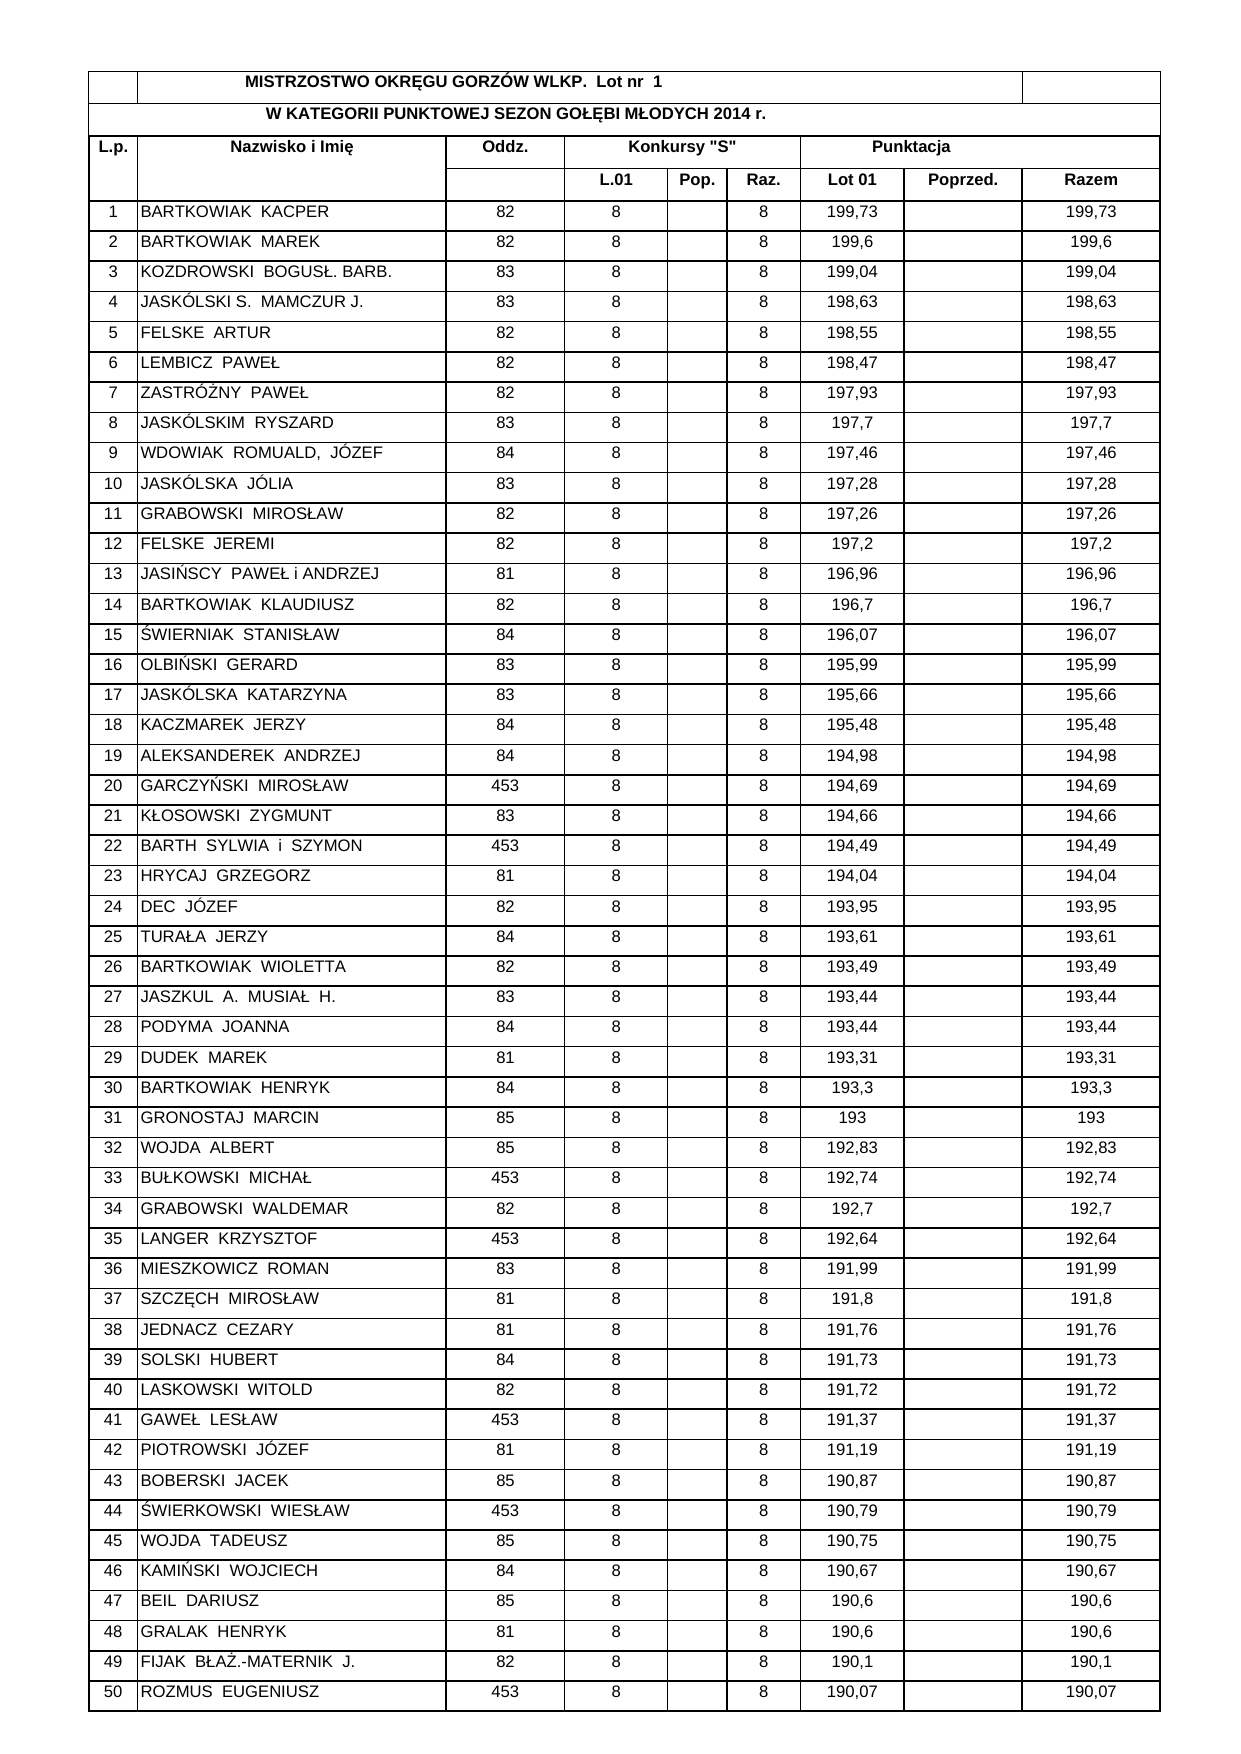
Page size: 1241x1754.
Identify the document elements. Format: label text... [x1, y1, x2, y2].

table_cell 8 [565, 927, 667, 955]
table_cell FELSKE ARTUR [138, 322, 445, 351]
table_cell 8 [565, 806, 667, 834]
table_cell 5 [90, 322, 137, 351]
table_cell 190,87 [801, 1470, 903, 1499]
table_cell [668, 776, 726, 804]
table_cell 191,76 [1023, 1319, 1159, 1348]
table_cell 82 [447, 957, 564, 985]
table_cell [668, 987, 726, 1016]
table_cell BOBERSKI JACEK [138, 1470, 445, 1499]
table_cell 190,07 [1023, 1682, 1159, 1710]
table_cell 194,98 [801, 745, 903, 774]
table_cell 8 [728, 896, 800, 925]
table_cell [905, 322, 1021, 351]
table_cell GRABOWSKI MIROSŁAW [138, 504, 445, 532]
table_cell 82 [447, 232, 564, 260]
table_cell 8 [728, 776, 800, 804]
table_cell 84 [447, 625, 564, 653]
table_cell BUŁKOWSKI MICHAŁ [138, 1168, 445, 1197]
table_cell 198,47 [1023, 353, 1159, 381]
table_cell 81 [447, 564, 564, 593]
table_cell 196,96 [801, 564, 903, 593]
table_cell [905, 353, 1021, 381]
table_cell [905, 1440, 1021, 1469]
table_cell BARTKOWIAK KACPER [138, 202, 445, 230]
table_cell [138, 168, 445, 200]
table_cell 191,72 [1023, 1380, 1159, 1408]
table_cell 191,99 [801, 1259, 903, 1287]
table_cell 37 [90, 1289, 137, 1318]
table_cell 19 [90, 745, 137, 774]
table_cell BEIL DARIUSZ [138, 1591, 445, 1620]
table_cell 85 [447, 1108, 564, 1136]
table_cell [905, 504, 1021, 532]
table_cell [905, 987, 1021, 1016]
table_cell 45 [90, 1531, 137, 1559]
table_cell 12 [90, 534, 137, 562]
table_cell GRONOSTAJ MARCIN [138, 1108, 445, 1136]
table_cell 8 [728, 353, 800, 381]
table_cell [905, 1289, 1021, 1318]
table_cell PODYMA JOANNA [138, 1017, 445, 1046]
table_cell 197,7 [801, 413, 903, 442]
table_cell 85 [447, 1531, 564, 1559]
table_cell [905, 1591, 1021, 1620]
table_cell 8 [728, 1501, 800, 1529]
table_cell 8 [565, 1289, 667, 1318]
table_cell 35 [90, 1229, 137, 1257]
table_cell 8 [728, 1259, 800, 1287]
table_cell 192,7 [1023, 1198, 1159, 1227]
table_header [1023, 72, 1160, 103]
table_cell 190,79 [1023, 1501, 1159, 1529]
table_cell [668, 1501, 726, 1529]
table_cell 8 [565, 1501, 667, 1529]
table_cell [905, 1047, 1021, 1076]
table_cell 193,95 [1023, 896, 1159, 925]
table_cell 43 [90, 1470, 137, 1499]
table_cell 8 [90, 413, 137, 442]
table_cell 190,75 [1023, 1531, 1159, 1559]
table_cell 40 [90, 1380, 137, 1408]
table_cell [668, 473, 726, 502]
table_cell 8 [565, 534, 667, 562]
table_cell 83 [447, 1259, 564, 1287]
table_cell GARCZYŃSKI MIROSŁAW [138, 776, 445, 804]
table_cell 193,31 [1023, 1047, 1159, 1076]
table_cell [905, 1470, 1021, 1499]
table_cell 194,66 [1023, 806, 1159, 834]
table_cell 190,75 [801, 1531, 903, 1559]
table_cell ŚWIERNIAK STANISŁAW [138, 625, 445, 653]
table_cell 198,47 [801, 353, 903, 381]
table_cell ŚWIERKOWSKI WIESŁAW [138, 1501, 445, 1529]
table_cell 8 [728, 1591, 800, 1620]
table_cell 193,49 [1023, 957, 1159, 985]
table_cell KAMIŃSKI WOJCIECH [138, 1561, 445, 1589]
table_cell 193,31 [801, 1047, 903, 1076]
table_cell 8 [565, 1259, 667, 1287]
table_cell [668, 413, 726, 442]
table_cell 190,1 [1023, 1652, 1159, 1680]
table_cell 193 [1023, 1108, 1159, 1136]
table_cell BARTH SYLWIA i SZYMON [138, 836, 445, 864]
table_cell 8 [728, 1017, 800, 1046]
table_cell 8 [728, 1047, 800, 1076]
table_cell [668, 1470, 726, 1499]
table_cell 84 [447, 715, 564, 744]
table_cell KŁOSOWSKI ZYGMUNT [138, 806, 445, 834]
table_cell 2 [90, 232, 137, 260]
table_cell [905, 1682, 1021, 1710]
table_cell 197,26 [801, 504, 903, 532]
table_cell 195,66 [801, 685, 903, 713]
table_cell 8 [565, 1531, 667, 1559]
table_cell [668, 292, 726, 321]
table_cell 8 [728, 504, 800, 532]
table_cell [668, 504, 726, 532]
table_cell BARTKOWIAK KLAUDIUSZ [138, 594, 445, 623]
table_cell [668, 1259, 726, 1287]
table_cell 198,63 [801, 292, 903, 321]
table_cell 32 [90, 1138, 137, 1167]
table_cell Pop. [668, 169, 726, 200]
table_cell TURAŁA JERZY [138, 927, 445, 955]
table_cell 17 [90, 685, 137, 713]
table_cell 8 [728, 534, 800, 562]
table_cell 8 [728, 1229, 800, 1257]
table_cell DEC JÓZEF [138, 896, 445, 925]
table_cell 82 [447, 896, 564, 925]
table_cell [905, 957, 1021, 985]
table_cell [905, 1138, 1021, 1167]
table_cell 8 [565, 232, 667, 260]
table_cell [905, 1319, 1021, 1348]
table_cell Konkursy "S" [565, 137, 800, 168]
table_cell 197,28 [1023, 473, 1159, 502]
table_cell 8 [565, 1380, 667, 1408]
table_cell 8 [565, 353, 667, 381]
table_cell 194,04 [801, 866, 903, 895]
table_cell [668, 1108, 726, 1136]
table_cell 8 [565, 625, 667, 653]
table_cell 8 [728, 564, 800, 593]
table_cell 190,6 [1023, 1621, 1159, 1650]
table_cell [905, 292, 1021, 321]
table_cell [905, 594, 1021, 623]
table_header MISTRZOSTWO OKRĘGU GORZÓW WLKP. Lot nr 1 [138, 72, 770, 103]
table_cell HRYCAJ GRZEGORZ [138, 866, 445, 895]
table_cell [905, 896, 1021, 925]
table_cell [905, 655, 1021, 683]
table_cell 14 [90, 594, 137, 623]
table_cell [905, 1652, 1021, 1680]
table_cell 8 [728, 957, 800, 985]
table_cell 8 [728, 866, 800, 895]
table_cell 82 [447, 202, 564, 230]
table_cell 48 [90, 1621, 137, 1650]
table_cell [905, 1108, 1021, 1136]
table_cell 8 [565, 1138, 667, 1167]
table_cell 192,83 [801, 1138, 903, 1167]
table_cell 197,28 [801, 473, 903, 502]
table_cell LEMBICZ PAWEŁ [138, 353, 445, 381]
table_cell 8 [565, 1682, 667, 1710]
table_header [89, 72, 137, 103]
table_cell 1 [90, 202, 137, 230]
table_cell JASZKUL A. MUSIAŁ H. [138, 987, 445, 1016]
table_cell MIESZKOWICZ ROMAN [138, 1259, 445, 1287]
table_cell 193,44 [801, 987, 903, 1016]
table_cell 21 [90, 806, 137, 834]
table_cell 8 [565, 1017, 667, 1046]
table_cell 82 [447, 594, 564, 623]
table_cell 453 [447, 1501, 564, 1529]
table_cell 8 [728, 1531, 800, 1559]
table_cell 8 [728, 715, 800, 744]
table_cell [905, 534, 1021, 562]
table_cell [668, 1138, 726, 1167]
table_cell 193,95 [801, 896, 903, 925]
table_cell [905, 1561, 1021, 1589]
table_cell 8 [565, 1319, 667, 1348]
table_cell [668, 534, 726, 562]
table_cell 8 [728, 927, 800, 955]
table_cell WOJDA TADEUSZ [138, 1531, 445, 1559]
table_cell 36 [90, 1259, 137, 1287]
table_cell 85 [447, 1138, 564, 1167]
table_cell 8 [565, 655, 667, 683]
table_cell 453 [447, 1168, 564, 1197]
table_cell 191,76 [801, 1319, 903, 1348]
table_cell 83 [447, 262, 564, 291]
table_cell [905, 1198, 1021, 1227]
table_cell 8 [565, 836, 667, 864]
table_cell W KATEGORII PUNKTOWEJ SEZON GOŁĘBI MŁODYCH 2014 r. [89, 104, 943, 135]
table_cell GAWEŁ LESŁAW [138, 1410, 445, 1438]
table_cell 8 [728, 322, 800, 351]
table_cell ALEKSANDEREK ANDRZEJ [138, 745, 445, 774]
table_cell [668, 1289, 726, 1318]
table_cell 85 [447, 1591, 564, 1620]
table_cell [905, 232, 1021, 260]
table_cell [905, 1168, 1021, 1197]
table_cell 29 [90, 1047, 137, 1076]
table_cell 199,6 [801, 232, 903, 260]
table_cell [905, 1501, 1021, 1529]
table_cell [668, 262, 726, 291]
table_cell 8 [728, 1380, 800, 1408]
table_cell [905, 776, 1021, 804]
table_cell 27 [90, 987, 137, 1016]
table_cell 8 [565, 1108, 667, 1136]
table_cell 8 [728, 685, 800, 713]
table_cell 194,69 [1023, 776, 1159, 804]
table_cell 8 [728, 594, 800, 623]
table_cell 16 [90, 655, 137, 683]
table_cell 194,49 [1023, 836, 1159, 864]
table_cell 25 [90, 927, 137, 955]
table_cell 83 [447, 655, 564, 683]
table_cell 8 [565, 1561, 667, 1589]
table_cell ZASTRÓŻNY PAWEŁ [138, 383, 445, 411]
table_cell 193,61 [801, 927, 903, 955]
table_cell 8 [565, 594, 667, 623]
table_cell 8 [565, 413, 667, 442]
table_cell [1022, 104, 1160, 135]
table_cell 8 [728, 1289, 800, 1318]
table_cell 195,48 [801, 715, 903, 744]
table_cell 191,73 [801, 1350, 903, 1378]
table_cell [905, 413, 1021, 442]
table_cell 84 [447, 1078, 564, 1106]
table_cell 83 [447, 685, 564, 713]
table_cell 190,79 [801, 1501, 903, 1529]
table_cell 8 [728, 745, 800, 774]
table_cell 8 [728, 836, 800, 864]
table_cell 8 [565, 1591, 667, 1620]
table_cell JEDNACZ CEZARY [138, 1319, 445, 1348]
table_cell 192,74 [801, 1168, 903, 1197]
table_cell 84 [447, 1350, 564, 1378]
table_cell [668, 1591, 726, 1620]
table_cell 193,44 [1023, 1017, 1159, 1046]
table_cell 8 [565, 383, 667, 411]
table_cell 191,19 [801, 1440, 903, 1469]
table_cell 84 [447, 1561, 564, 1589]
table_cell [905, 1017, 1021, 1046]
table_cell 31 [90, 1108, 137, 1136]
table_cell 9 [90, 443, 137, 472]
table_cell 85 [447, 1470, 564, 1499]
table_cell Punktacja [801, 137, 1022, 168]
table_cell 8 [728, 1350, 800, 1378]
table_cell [668, 1198, 726, 1227]
table_cell 193,49 [801, 957, 903, 985]
table_cell 28 [90, 1017, 137, 1046]
table_cell 8 [728, 292, 800, 321]
table_cell [668, 655, 726, 683]
table_cell 8 [565, 262, 667, 291]
table_cell 198,55 [1023, 322, 1159, 351]
table_cell 8 [728, 1108, 800, 1136]
table_cell 8 [728, 1682, 800, 1710]
table_cell 190,07 [801, 1682, 903, 1710]
table_cell 191,19 [1023, 1440, 1159, 1469]
table_cell L.01 [565, 169, 667, 200]
table_cell 84 [447, 745, 564, 774]
table_cell 42 [90, 1440, 137, 1469]
table_cell 82 [447, 534, 564, 562]
table_cell 44 [90, 1501, 137, 1529]
table_cell 8 [728, 987, 800, 1016]
table_cell BARTKOWIAK HENRYK [138, 1078, 445, 1106]
table_cell [905, 473, 1021, 502]
table_cell 194,04 [1023, 866, 1159, 895]
table_cell 453 [447, 1229, 564, 1257]
table_cell 8 [565, 1470, 667, 1499]
table_cell [668, 806, 726, 834]
table_cell [668, 594, 726, 623]
table_cell 18 [90, 715, 137, 744]
table_cell 49 [90, 1652, 137, 1680]
table_cell [668, 1017, 726, 1046]
table_cell 8 [565, 292, 667, 321]
table_cell 8 [565, 1198, 667, 1227]
table_cell [905, 1410, 1021, 1438]
table_cell 8 [565, 1410, 667, 1438]
table_cell 192,7 [801, 1198, 903, 1227]
table_cell [668, 1440, 726, 1469]
table_cell 8 [728, 806, 800, 834]
table_cell 190,1 [801, 1652, 903, 1680]
table_cell 8 [728, 232, 800, 260]
table_cell [905, 262, 1021, 291]
table_cell 10 [90, 473, 137, 502]
table_cell 196,7 [801, 594, 903, 623]
table_cell 8 [728, 473, 800, 502]
table_cell 199,73 [801, 202, 903, 230]
table_cell 81 [447, 1289, 564, 1318]
table_cell 82 [447, 1380, 564, 1408]
table_cell 8 [728, 1168, 800, 1197]
table_cell [905, 1259, 1021, 1287]
table_cell [905, 745, 1021, 774]
table_cell 193,61 [1023, 927, 1159, 955]
table_cell 196,07 [1023, 625, 1159, 653]
table_cell 22 [90, 836, 137, 864]
table_cell 191,8 [801, 1289, 903, 1318]
table_cell BARTKOWIAK MAREK [138, 232, 445, 260]
table_cell [944, 104, 1022, 135]
table_cell [668, 1319, 726, 1348]
table_cell 8 [565, 1078, 667, 1106]
table_cell 81 [447, 866, 564, 895]
table_cell [905, 625, 1021, 653]
table_cell 190,6 [801, 1621, 903, 1650]
table_cell 8 [728, 655, 800, 683]
table_cell JASIŃSCY PAWEŁ i ANDRZEJ [138, 564, 445, 593]
table_cell 39 [90, 1350, 137, 1378]
table_cell 11 [90, 504, 137, 532]
table_cell 198,63 [1023, 292, 1159, 321]
table_cell 191,72 [801, 1380, 903, 1408]
table_cell LANGER KRZYSZTOF [138, 1229, 445, 1257]
table_cell OLBIŃSKI GERARD [138, 655, 445, 683]
table_cell 47 [90, 1591, 137, 1620]
table_cell [668, 685, 726, 713]
table_cell 34 [90, 1198, 137, 1227]
table_cell 192,64 [1023, 1229, 1159, 1257]
table_cell 193,3 [1023, 1078, 1159, 1106]
table_cell 190,87 [1023, 1470, 1159, 1499]
table_cell [668, 1561, 726, 1589]
table_cell 8 [565, 745, 667, 774]
table_cell 197,2 [801, 534, 903, 562]
table_cell DUDEK MAREK [138, 1047, 445, 1076]
table_cell KOZDROWSKI BOGUSŁ. BARB. [138, 262, 445, 291]
table_cell 83 [447, 806, 564, 834]
table_cell Poprzed. [905, 169, 1021, 200]
table_cell 8 [565, 322, 667, 351]
table_cell 8 [728, 1319, 800, 1348]
table_cell 196,7 [1023, 594, 1159, 623]
table_cell WDOWIAK ROMUALD, JÓZEF [138, 443, 445, 472]
table_cell 15 [90, 625, 137, 653]
table_cell 81 [447, 1621, 564, 1650]
table_cell 453 [447, 836, 564, 864]
table_cell 190,67 [1023, 1561, 1159, 1589]
table_cell 194,66 [801, 806, 903, 834]
table_cell 191,73 [1023, 1350, 1159, 1378]
table_cell 8 [565, 957, 667, 985]
table_cell 24 [90, 896, 137, 925]
table_cell 8 [565, 1047, 667, 1076]
table_cell 82 [447, 1198, 564, 1227]
table_cell 193,44 [1023, 987, 1159, 1016]
table_cell [668, 745, 726, 774]
table_cell 195,99 [801, 655, 903, 683]
table_cell [905, 715, 1021, 744]
table_cell 8 [565, 1652, 667, 1680]
table_cell 8 [728, 262, 800, 291]
table_header [944, 72, 1022, 103]
table_cell [905, 685, 1021, 713]
table_cell 8 [565, 1229, 667, 1257]
table_cell [668, 1682, 726, 1710]
table_cell LASKOWSKI WITOLD [138, 1380, 445, 1408]
table_cell [668, 232, 726, 260]
table_cell 193,44 [801, 1017, 903, 1046]
table_cell [905, 1350, 1021, 1378]
table_cell 199,73 [1023, 202, 1159, 230]
table_cell [668, 1047, 726, 1076]
table_cell [668, 1652, 726, 1680]
table_cell 8 [728, 1621, 800, 1650]
table_cell 197,7 [1023, 413, 1159, 442]
table_cell 453 [447, 1682, 564, 1710]
table_cell 82 [447, 383, 564, 411]
table_cell 192,74 [1023, 1168, 1159, 1197]
table_cell 197,93 [801, 383, 903, 411]
table_cell 82 [447, 322, 564, 351]
table_cell 38 [90, 1319, 137, 1348]
table_cell [447, 169, 564, 200]
table_cell 192,83 [1023, 1138, 1159, 1167]
table_cell [668, 1531, 726, 1559]
table_cell 83 [447, 473, 564, 502]
table_cell 82 [447, 504, 564, 532]
table_cell [905, 1229, 1021, 1257]
table_cell [1022, 137, 1159, 168]
table_cell 8 [565, 776, 667, 804]
table_cell 8 [565, 202, 667, 230]
table_cell GRABOWSKI WALDEMAR [138, 1198, 445, 1227]
table_cell 8 [565, 1621, 667, 1650]
table_cell 193,3 [801, 1078, 903, 1106]
table_cell 194,49 [801, 836, 903, 864]
table_cell [668, 896, 726, 925]
table_cell 199,6 [1023, 232, 1159, 260]
table_cell 195,66 [1023, 685, 1159, 713]
table_cell [668, 322, 726, 351]
table_cell [668, 1350, 726, 1378]
table_cell 197,93 [1023, 383, 1159, 411]
table_cell [668, 866, 726, 895]
table_cell [905, 202, 1021, 230]
table_cell L.p. [90, 137, 137, 168]
table_cell 3 [90, 262, 137, 291]
table_cell 82 [447, 353, 564, 381]
table_cell [668, 564, 726, 593]
table_cell 196,96 [1023, 564, 1159, 593]
table_cell 193 [801, 1108, 903, 1136]
table_cell 191,99 [1023, 1259, 1159, 1287]
table_cell [905, 1078, 1021, 1106]
table_cell 8 [565, 473, 667, 502]
table_cell [668, 625, 726, 653]
table_cell 33 [90, 1168, 137, 1197]
table_cell 195,99 [1023, 655, 1159, 683]
table_cell 84 [447, 927, 564, 955]
table_cell JASKÓLSKA JÓLIA [138, 473, 445, 502]
table_cell 199,04 [801, 262, 903, 291]
table_cell [668, 383, 726, 411]
table_cell 23 [90, 866, 137, 895]
table_cell 4 [90, 292, 137, 321]
table_cell 198,55 [801, 322, 903, 351]
table_cell JASKÓLSKIM RYSZARD [138, 413, 445, 442]
table_cell [668, 927, 726, 955]
table_cell 82 [447, 1652, 564, 1680]
table_cell [905, 1531, 1021, 1559]
table_cell [905, 1380, 1021, 1408]
table_cell 8 [565, 896, 667, 925]
table_cell 190,6 [801, 1591, 903, 1620]
table_cell FIJAK BŁAŻ.-MATERNIK J. [138, 1652, 445, 1680]
table_cell 20 [90, 776, 137, 804]
table_cell 8 [565, 564, 667, 593]
table_cell 8 [728, 413, 800, 442]
table_cell 7 [90, 383, 137, 411]
table_header [770, 72, 842, 103]
table_cell 6 [90, 353, 137, 381]
table_cell [668, 443, 726, 472]
table_cell [668, 1168, 726, 1197]
table_cell ROZMUS EUGENIUSZ [138, 1682, 445, 1710]
table_cell 13 [90, 564, 137, 593]
table_cell 8 [565, 866, 667, 895]
table_cell [668, 1410, 726, 1438]
table_cell 26 [90, 957, 137, 985]
table_cell 83 [447, 987, 564, 1016]
table_cell 195,48 [1023, 715, 1159, 744]
table_cell 194,98 [1023, 745, 1159, 774]
table_cell JASKÓLSKI S. MAMCZUR J. [138, 292, 445, 321]
table_cell 84 [447, 1017, 564, 1046]
table_cell 8 [565, 987, 667, 1016]
table_cell FELSKE JEREMI [138, 534, 445, 562]
table_cell 30 [90, 1078, 137, 1106]
table_cell [905, 866, 1021, 895]
table_cell 8 [728, 383, 800, 411]
table_cell [905, 443, 1021, 472]
table_cell [668, 1380, 726, 1408]
table_cell Lot 01 [801, 169, 903, 200]
table_cell 81 [447, 1047, 564, 1076]
table_cell GRALAK HENRYK [138, 1621, 445, 1650]
table_cell 8 [728, 625, 800, 653]
table_cell 190,6 [1023, 1591, 1159, 1620]
table_cell 84 [447, 443, 564, 472]
table_cell 8 [565, 504, 667, 532]
table_cell 199,04 [1023, 262, 1159, 291]
table_cell SOLSKI HUBERT [138, 1350, 445, 1378]
table_cell [668, 1229, 726, 1257]
table_cell 8 [565, 1168, 667, 1197]
table_cell 8 [728, 1198, 800, 1227]
table_cell KACZMAREK JERZY [138, 715, 445, 744]
table_cell [668, 715, 726, 744]
table_cell [668, 353, 726, 381]
table_cell 194,69 [801, 776, 903, 804]
table_cell PIOTROWSKI JÓZEF [138, 1440, 445, 1469]
table_cell 8 [565, 715, 667, 744]
table_cell 196,07 [801, 625, 903, 653]
table_cell 83 [447, 413, 564, 442]
table_cell 8 [728, 202, 800, 230]
table_cell 81 [447, 1319, 564, 1348]
table_cell 8 [728, 1561, 800, 1589]
table_cell 192,64 [801, 1229, 903, 1257]
table_cell 191,37 [1023, 1410, 1159, 1438]
table_cell [905, 836, 1021, 864]
table_cell JASKÓLSKA KATARZYNA [138, 685, 445, 713]
table_cell 8 [565, 443, 667, 472]
table_cell [905, 806, 1021, 834]
table_cell Oddz. [447, 137, 564, 168]
table_cell 41 [90, 1410, 137, 1438]
table_cell [668, 1621, 726, 1650]
table_cell BARTKOWIAK WIOLETTA [138, 957, 445, 985]
table_cell [668, 836, 726, 864]
table_cell [905, 927, 1021, 955]
table_cell 197,46 [1023, 443, 1159, 472]
table_cell [905, 383, 1021, 411]
table_header [842, 72, 943, 103]
table_cell [668, 1078, 726, 1106]
table_cell Raz. [728, 169, 800, 200]
table_cell WOJDA ALBERT [138, 1138, 445, 1167]
table_cell Razem [1023, 169, 1159, 200]
table_cell 8 [728, 1078, 800, 1106]
table_cell 50 [90, 1682, 137, 1710]
table_cell 8 [565, 1350, 667, 1378]
table_cell SZCZĘCH MIROSŁAW [138, 1289, 445, 1318]
table_cell 197,46 [801, 443, 903, 472]
table_cell 46 [90, 1561, 137, 1589]
table_cell 8 [728, 1652, 800, 1680]
table_cell 191,8 [1023, 1289, 1159, 1318]
table_cell 197,26 [1023, 504, 1159, 532]
table_cell 81 [447, 1440, 564, 1469]
table_cell Nazwisko i Imię [138, 137, 445, 168]
table_cell [668, 202, 726, 230]
table_cell 8 [728, 1440, 800, 1469]
table_cell 8 [565, 1440, 667, 1469]
table_cell 190,67 [801, 1561, 903, 1589]
table_cell 453 [447, 1410, 564, 1438]
table_cell 191,37 [801, 1410, 903, 1438]
table_cell [905, 1621, 1021, 1650]
table_cell 83 [447, 292, 564, 321]
table_cell 8 [728, 1410, 800, 1438]
table_cell 8 [728, 1138, 800, 1167]
table_cell 8 [565, 685, 667, 713]
table_cell [905, 564, 1021, 593]
table_cell [90, 168, 137, 200]
table_cell [668, 957, 726, 985]
table_cell 8 [728, 1470, 800, 1499]
table_cell 8 [728, 443, 800, 472]
table_cell 197,2 [1023, 534, 1159, 562]
table_cell 453 [447, 776, 564, 804]
